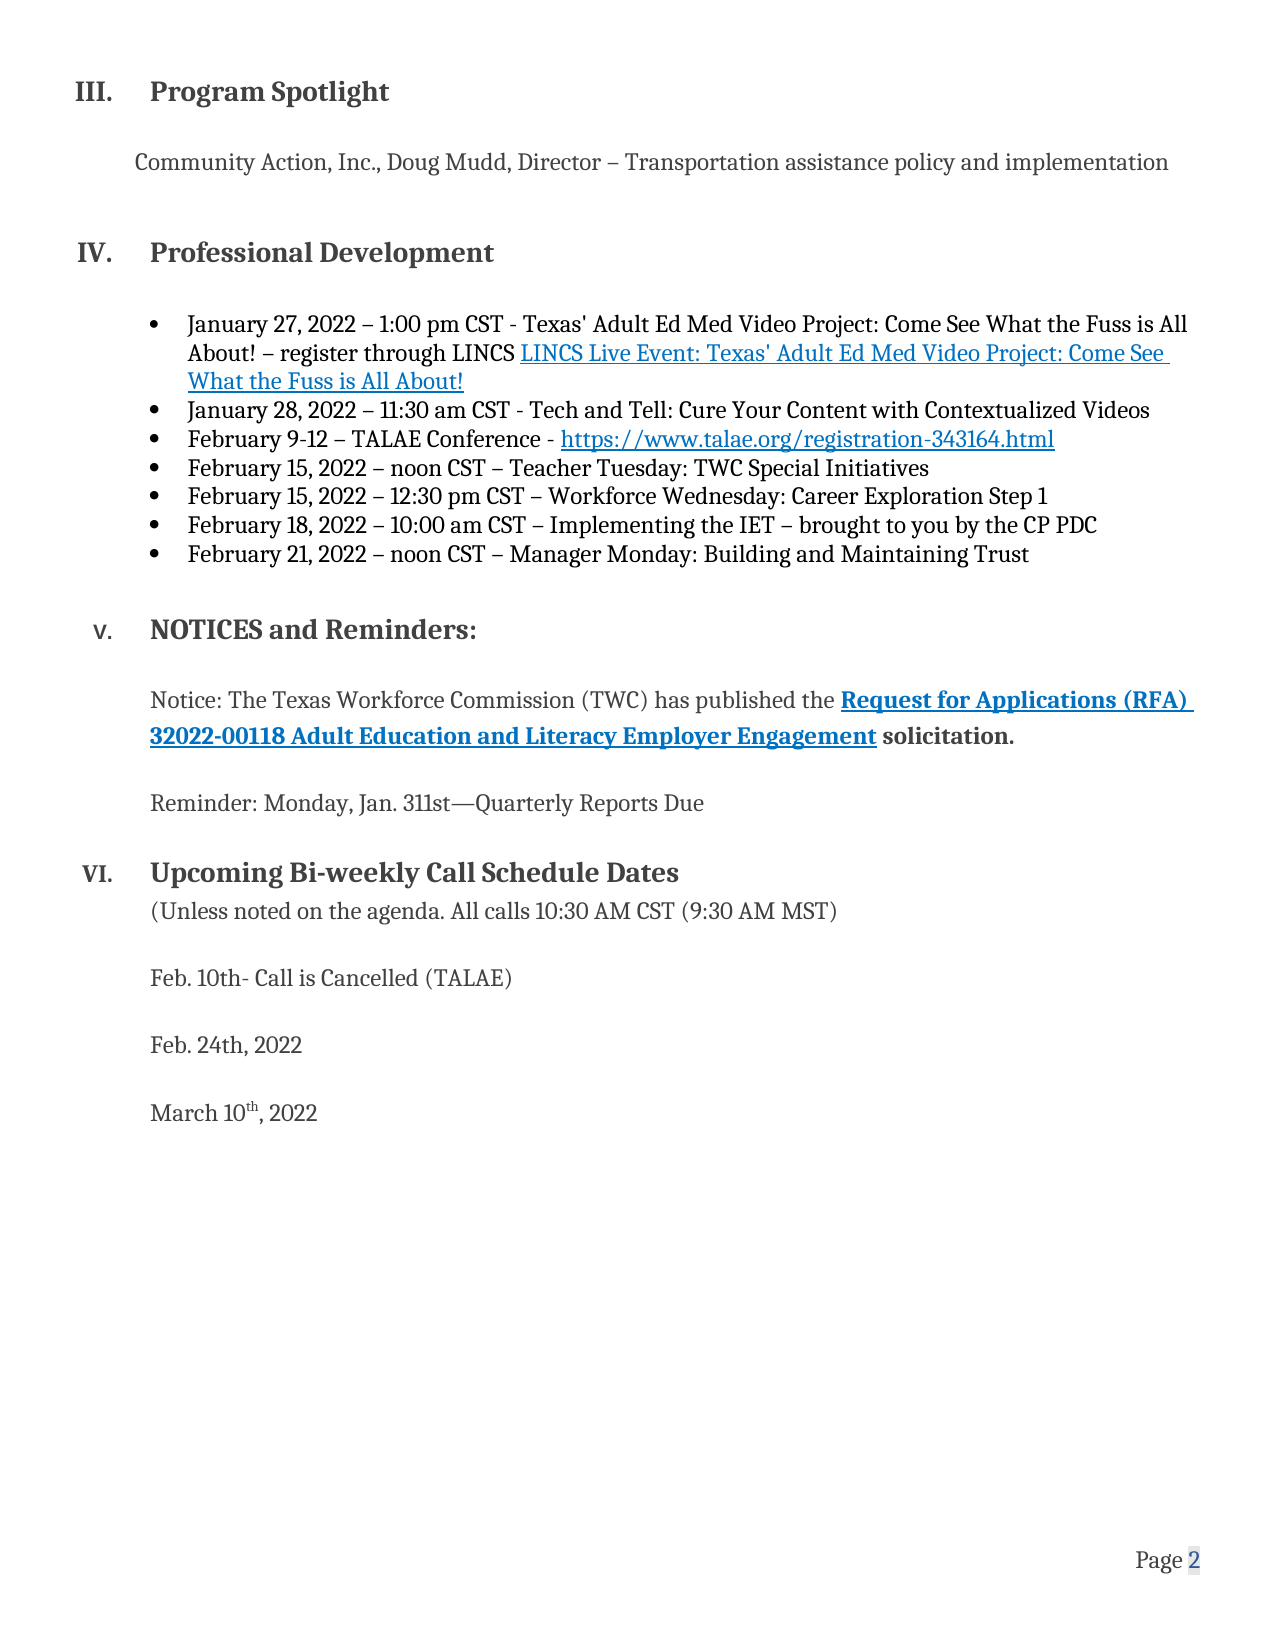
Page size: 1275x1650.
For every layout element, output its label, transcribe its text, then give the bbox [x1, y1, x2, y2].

subtitle Upcoming Bi-weekly Call Schedule Dates (Unless noted on the agenda. All calls 10:30 AM CST (9:30 AM MST) [112, 856, 1200, 926]
text Feb. 24th, 2022 [150, 1031, 1200, 1060]
list February 9-12 – TALAE Conference - https://www.talae.org/registration-343164.html [150, 425, 1200, 453]
list February 21, 2022 – noon CST – Manager Monday: Building and Maintaining Trust [150, 540, 1200, 568]
list February 15, 2022 – 12:30 pm CST – Workforce Wednesday: Career Exploration Step 1 [150, 482, 1200, 511]
subtitle Notice: The Texas Workforce Commission (TWC) has published the Request for Applications (RFA) 32022-00118 Adult Education and Literacy Employer Engagement solicitation. [150, 686, 1200, 751]
list January 27, 2022 – 1:00 pm CST - Texas' Adult Ed Med Video Project: Come See What the Fuss is All About! – register through LINCS LINCS Live Event: Texas' Adult Ed Med Video Project: Come See What the Fuss is All About! [150, 310, 1200, 396]
text March 10th, 2022 [150, 1098, 1200, 1127]
list January 28, 2022 – 11:30 am CST - Tech and Tell: Cure Your Content with Contextualized Videos [150, 396, 1200, 425]
list February 15, 2022 – noon CST – Teacher Tuesday: TWC Special Initiatives [150, 453, 1200, 482]
text Community Action, Inc., Doug Mudd, Director – Transportation assistance policy and implementation [135, 148, 1200, 177]
list February 18, 2022 – 10:00 am CST – Implementing the IET – brought to you by the CP PDC [150, 511, 1200, 540]
text Feb. 10th- Call is Cancelled (TALAE) [150, 964, 1200, 993]
subtitle Reminder: Monday, Jan. 311st—Quarterly Reports Due [150, 789, 1200, 818]
subtitle Professional Development [112, 237, 1200, 270]
subtitle Program Spotlight [112, 75, 1200, 108]
subtitle NOTICES and Reminders: [112, 613, 1200, 646]
